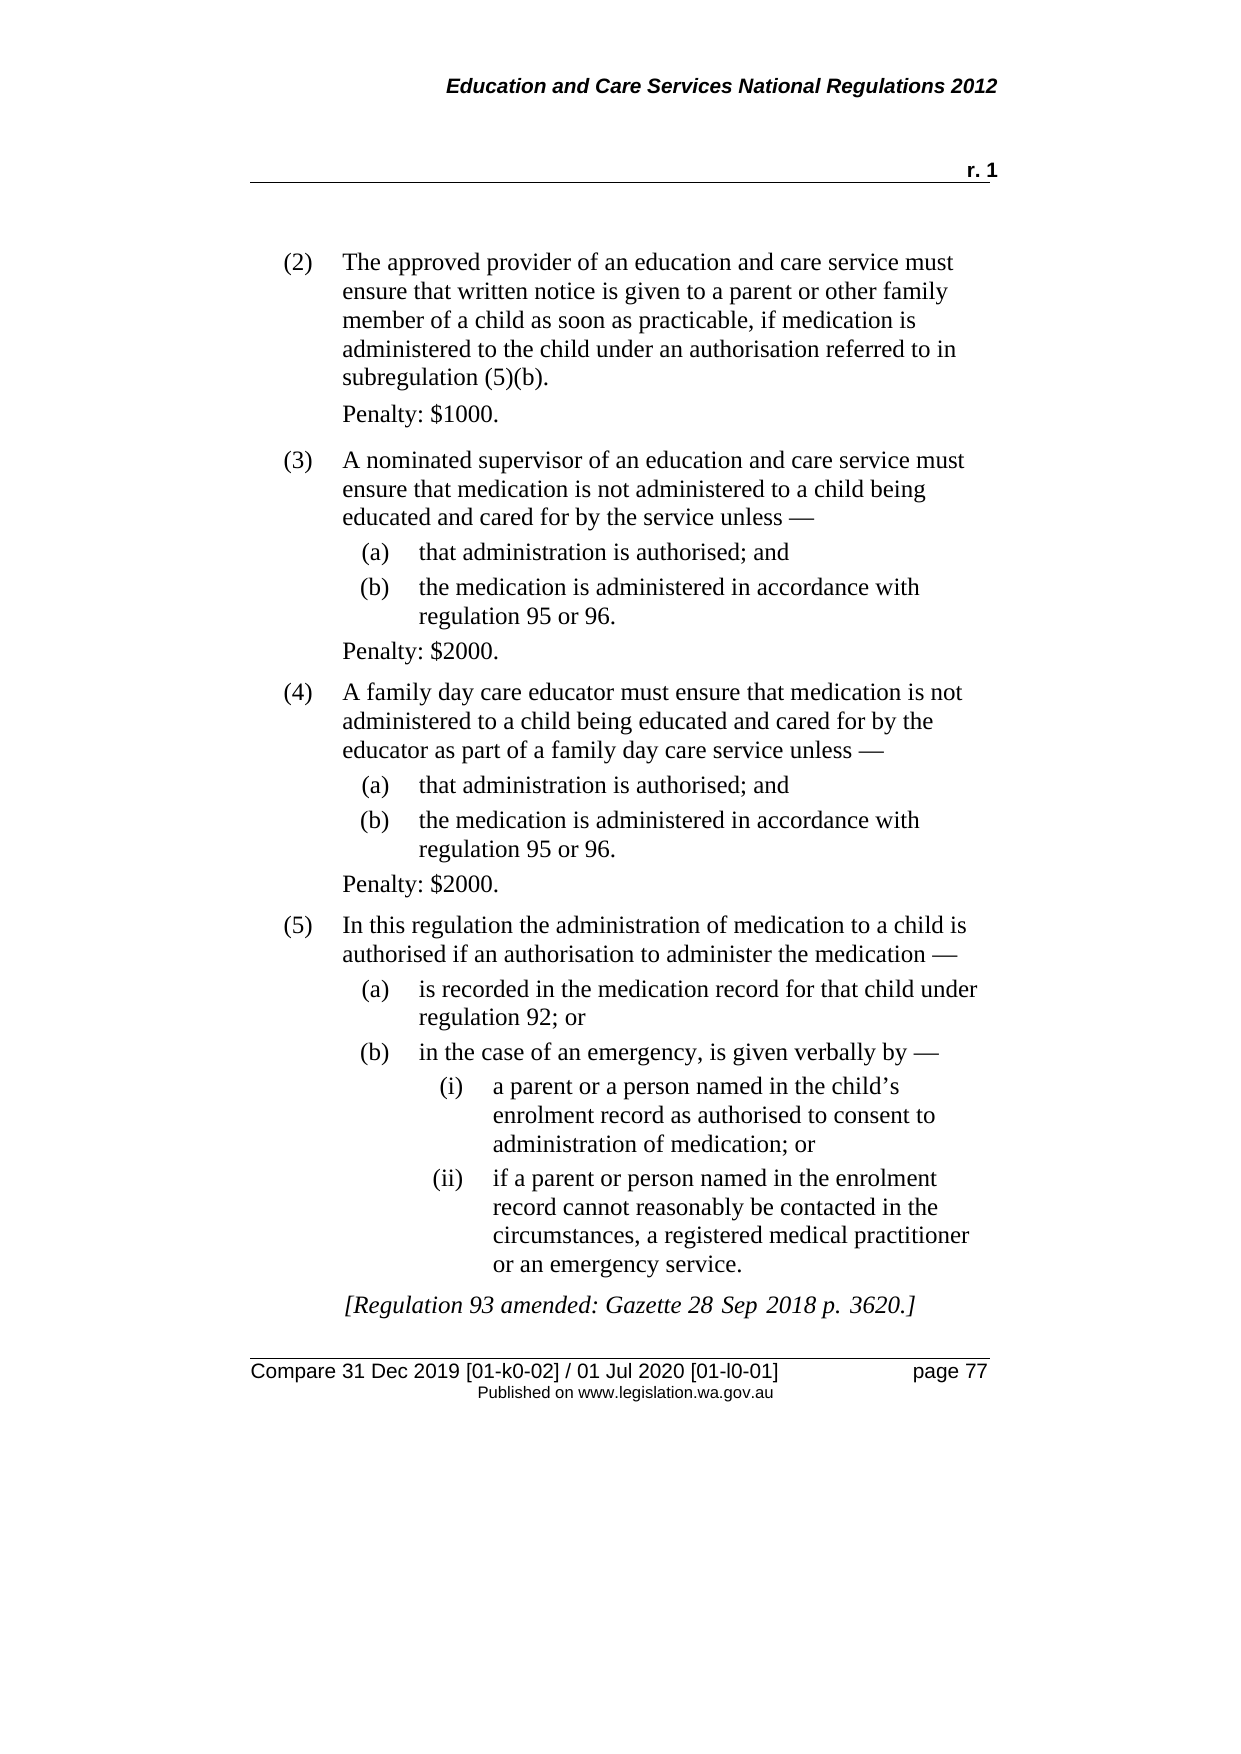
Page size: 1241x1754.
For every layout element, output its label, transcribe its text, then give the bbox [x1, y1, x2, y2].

text (3) A nominated supervisor of an education and care service must ensure that medication is not administered to a child being educated and cared for by the service unless — [250, 445, 990, 531]
text [Regulation 93 amended: Gazette 28 Sep 2018 p. 3620.] [250, 1290, 990, 1319]
text (4) A family day care educator must ensure that medication is not administered to a child being educated and cared for by the educator as part of a family day care service unless — [250, 677, 990, 764]
text (2) The approved provider of an education and care service must ensure that written notice is given to a parent or other family member of a child as soon as practicable, if medication is administered to the child under an authorisation referred to in subregulation (5)(b). [250, 247, 990, 391]
text (5) In this regulation the administration of medication to a child is authorised if an authorisation to administer the medication — [250, 910, 990, 967]
text (ii) if a parent or person named in the enrolment record cannot reasonably be contacted in the circumstances, a registered medical practitioner or an emergency service. [250, 1163, 990, 1278]
text (b) in the case of an emergency, is given verbally by — [250, 1037, 990, 1066]
text (i) a parent or a person named in the child’s enrolment record as authorised to consent to administration of medication; or [250, 1071, 990, 1158]
text Penalty: $2000. [250, 869, 990, 897]
text (a) that administration is authorised; and [250, 537, 990, 566]
text (a) that administration is authorised; and [250, 770, 990, 799]
text Penalty: $2000. [250, 636, 990, 665]
text (a) is recorded in the medication record for that child under regulation 92; or [250, 974, 990, 1031]
text (b) the medication is administered in accordance with regulation 95 or 96. [250, 805, 990, 862]
text (b) the medication is administered in accordance with regulation 95 or 96. [250, 572, 990, 630]
text Penalty: $1000. [250, 399, 990, 428]
